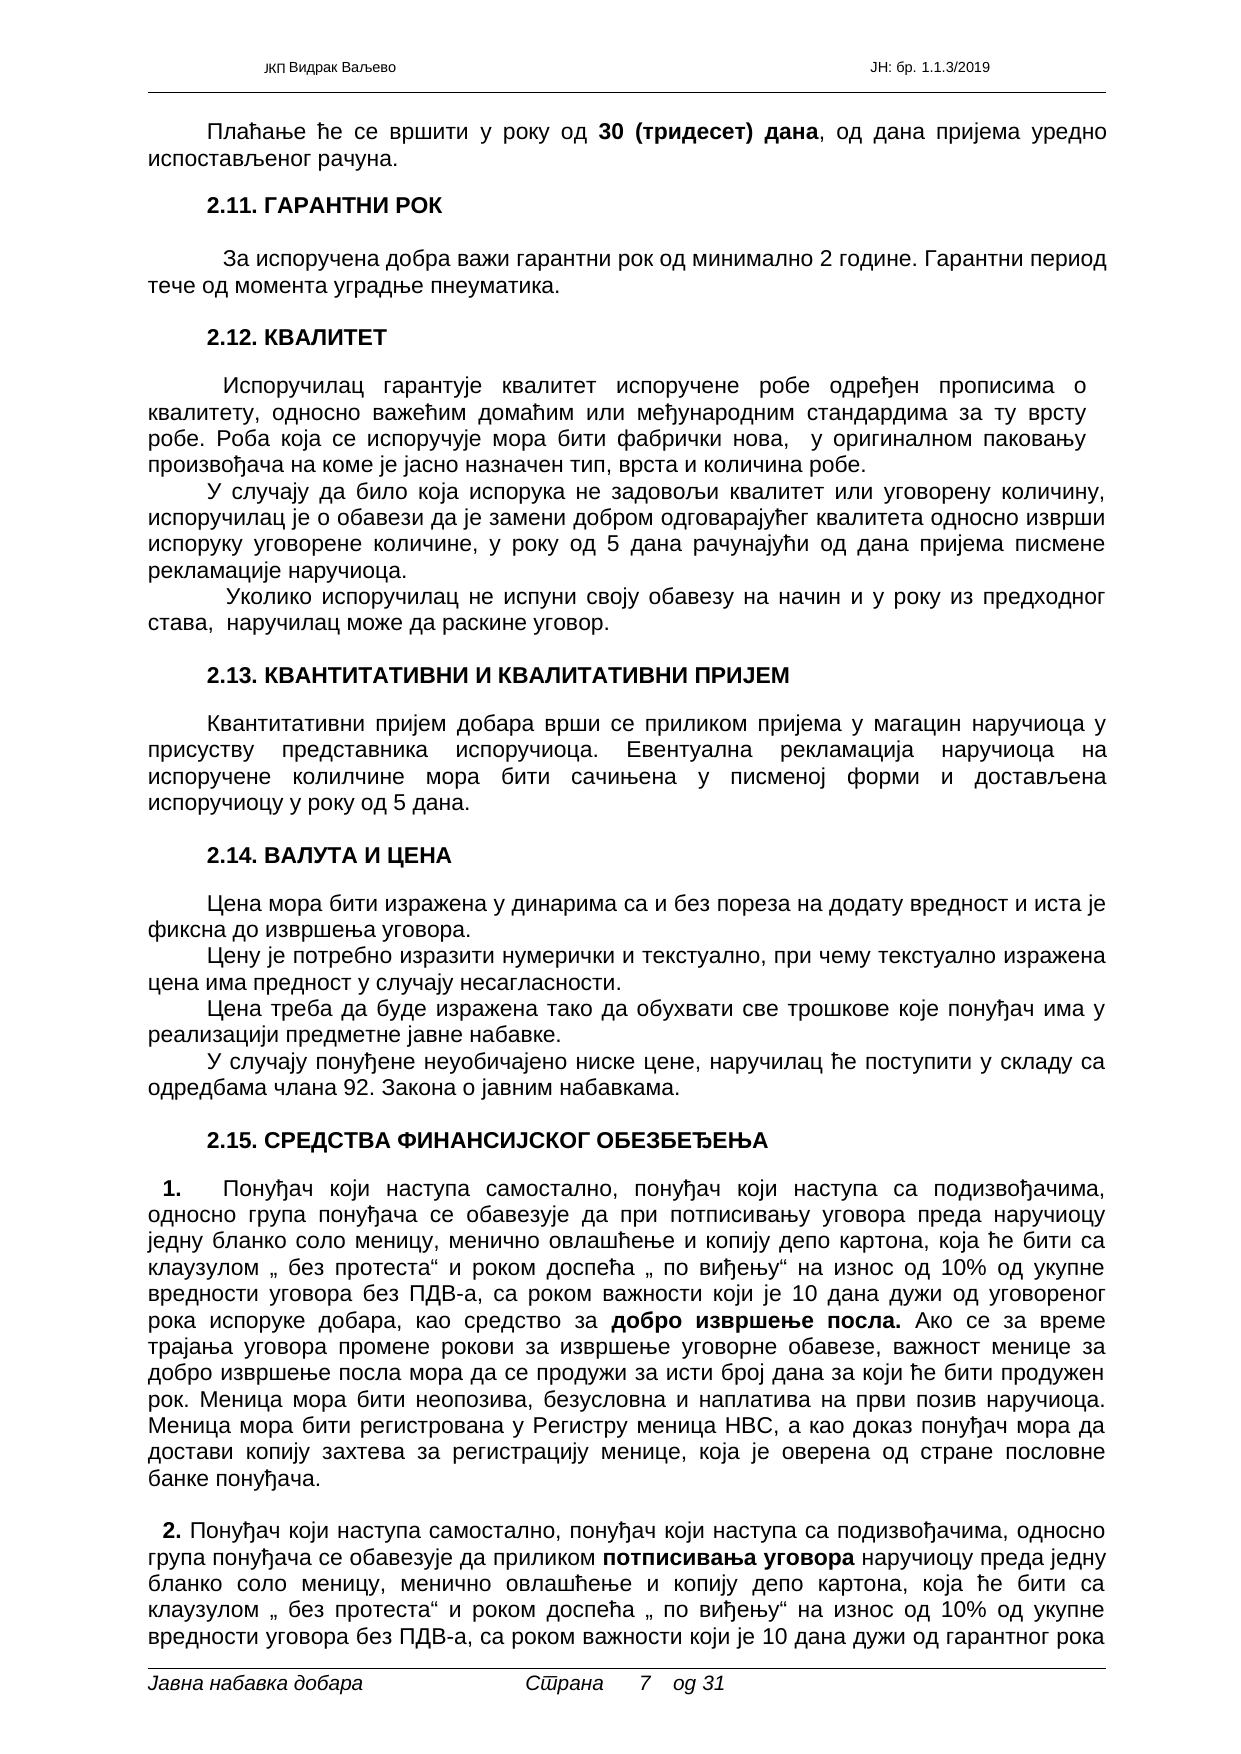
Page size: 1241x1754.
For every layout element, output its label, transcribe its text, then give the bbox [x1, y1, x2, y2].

text Уколико испоручилац не испуни своју обавезу на начин и у року из предходног става, наручилац може да раскине уговор. [148, 583, 1106, 636]
text Плаћање ће се вршити у року од 30 (тридесет) дана, од дана пријема уредно испостављеног рачуна. [148, 118, 1107, 171]
text У случају да било која испорука не задовољи квалитет или уговорену количину, испоручилац је о обавези да је замени добром одговарајућег квалитета односно изврши испоруку уговорене количине, у року од 5 дана рачунајући од дана пријема писмене рекламације наручиоца. [148, 478, 1106, 583]
text 2.15. СРЕДСТВА ФИНАНСИЈСКОГ ОБЕЗБЕЂЕЊА [148, 1127, 1106, 1153]
list Понуђач који наступа самостално, понуђач који наступа са подизвођачима, односно група понуђача се обавезује да при потписивању уговора преда наручиоцу једну бланко соло меницу, менично овлашћење и копију депо картона, која ће бити са клаузулом „ без протеста“ и роком доспећа „ по виђењу“ на износ од 10% од укупне вредности уговора без ПДВ-а, са роком важности који је 10 дана дужи од уговореног рока испоруке добара, као средство за добро извршење посла. Ако се за време трајања уговора промене рокови за извршење уговорне обавезе, важност менице за добро извршење посла мора да се продужи за исти број дана за који ће бити продужен рок. Меница мора бити неопозива, безусловна и наплатива на први позив наручиоца. Меница мора бити регистрована у Регистру меница НВС, а као доказ понуђач мора да достави копију захтева за регистрацију менице, која је оверена од стране пословне банке понуђача. [148, 1175, 1106, 1491]
text Цена мора бити изражена у динарима са и без пореза на додату вредност и иста је фиксна до извршења уговора. [148, 890, 1106, 942]
text У случају понуђене неуобичајено ниске цене, наручилац ће поступити у складу са одредбама члана 92. Закона о јавним набавкама. [148, 1048, 1106, 1101]
text 2.13. КВАНТИТАТИВНИ И КВАЛИТАТИВНИ ПРИЈЕМ [148, 662, 1087, 688]
text Цену је потребно изразити нумерички и текстуално, при чему текстуално изражена цена има предност у случају несагласности. [148, 942, 1106, 995]
text 2.11. ГАРАНТНИ РОК [148, 192, 1107, 219]
list 2.14. ВАЛУТА И ЦЕНА [207, 842, 1106, 868]
text Испоручилац гарантује квалитет испоручене робе одређен прописима о квалитету, односно важећим домаћим или међународним стандардима за ту врсту робе. Роба која се испоручује мора бити фабрички нова, у оригиналном паковању произвођача на коме је јасно назначен тип, врста и количина робе. [148, 372, 1087, 478]
text Квантитативни пријем добара врши се приликом пријема у магацин наручиоца у присуству представника испоручиоца. Евентуална рекламација наручиоца на испоручене колилчине мора бити сачињена у писменој форми и достављена испоручиоцу у року од 5 дана. [148, 710, 1107, 815]
text За испоручена добра важи гарантни рок од минимално 2 године. Гарантни период тече од момента уградње пнеуматика. [148, 245, 1107, 298]
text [148, 1517, 1106, 1649]
text 2.12. КВАЛИТЕТ [148, 324, 1087, 351]
text Цена треба да буде изражена тако да обухвати све трошкове које понуђач има у реализацији предметне јавне набавке. [148, 995, 1106, 1048]
